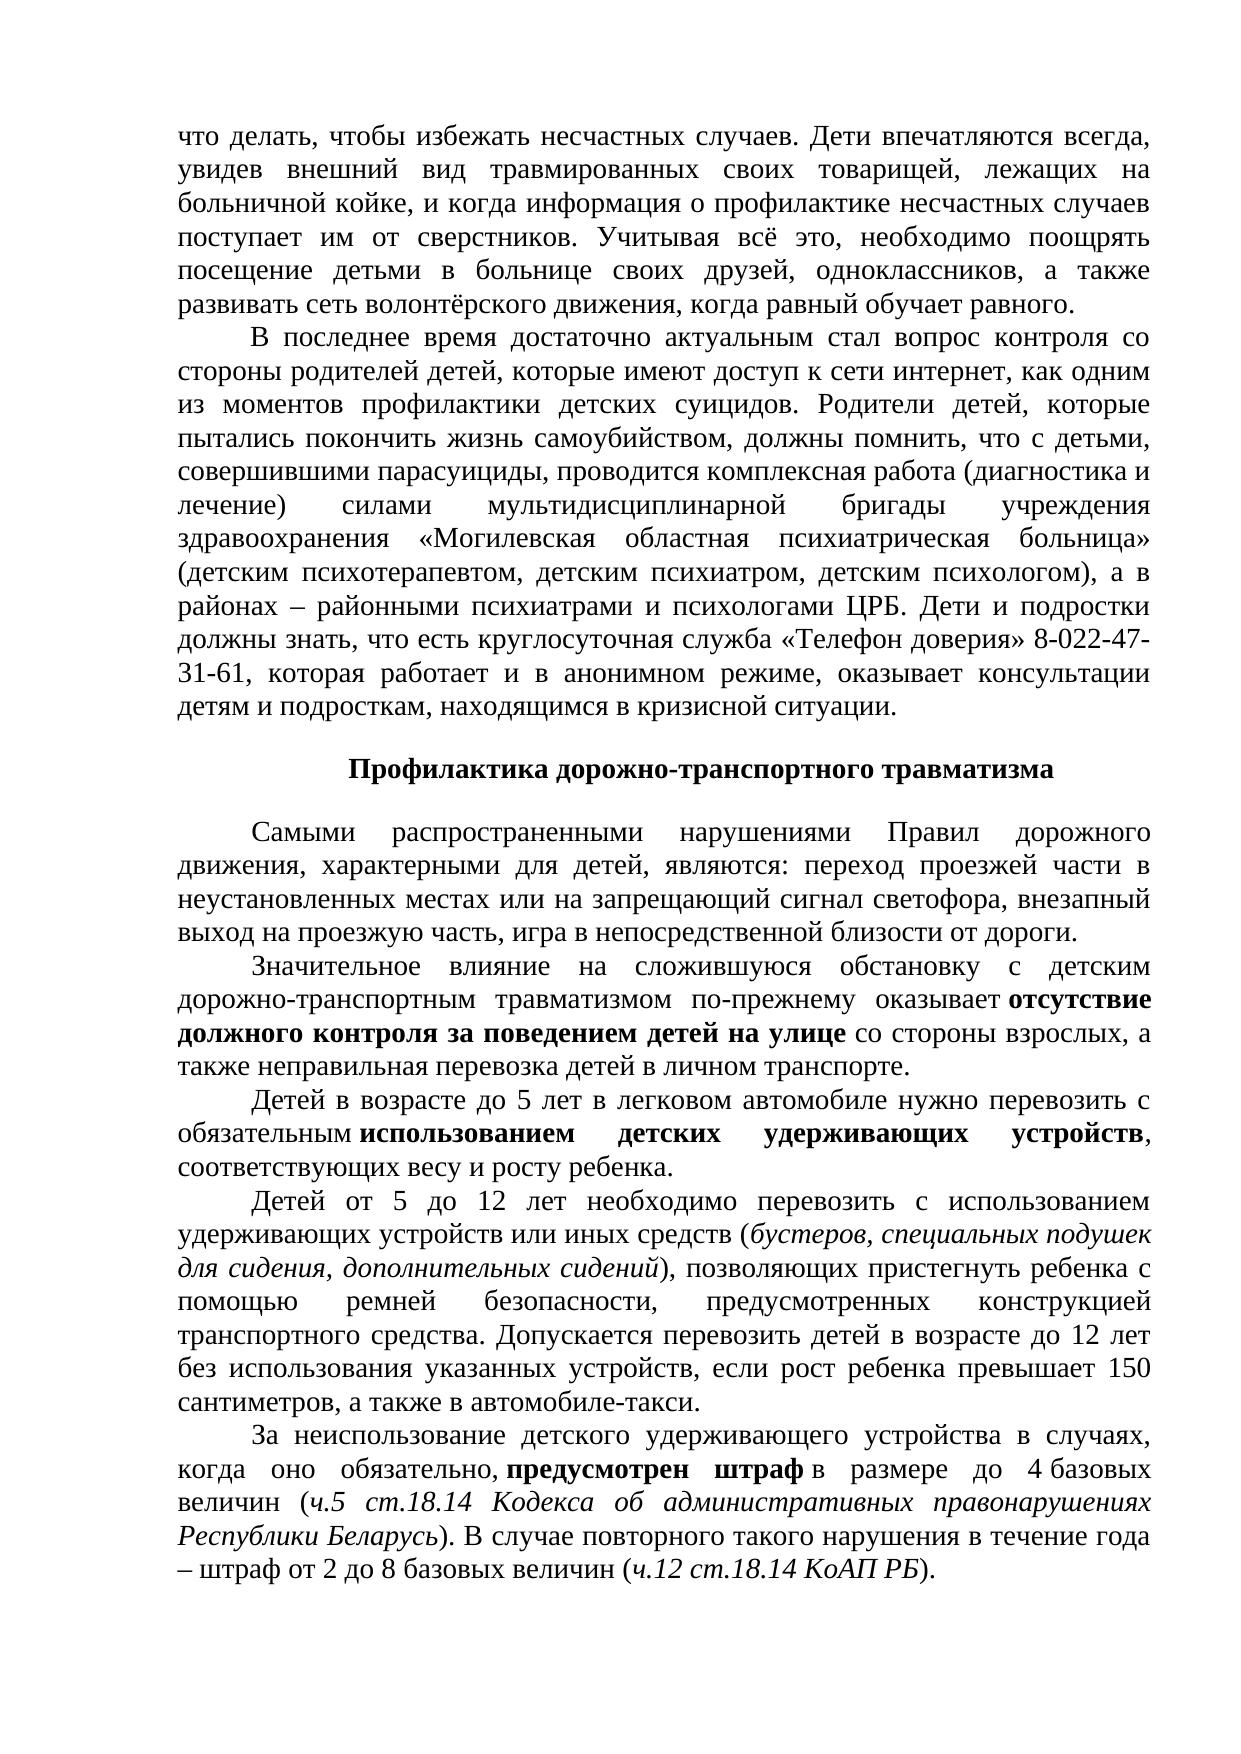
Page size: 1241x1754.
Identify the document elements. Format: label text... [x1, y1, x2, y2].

text Детей в возрасте до 5 лет в легковом автомобиле нужно перевозить с обязательным использованием детских удерживающих устройств, соответствующих весу и росту ребенка. [177, 1082, 1152, 1183]
text За неиспользование детского удерживающего устройства в случаях, когда оно обязательно, предусмотрен штраф в размере до 4 базовых величин (ч.5 ст.18.14 Кодекса об административных правонарушениях Республики Беларусь). В случае повторного такого нарушения в течение года – штраф от 2 до 8 базовых величин (ч.12 ст.18.14 КоАП РБ). [177, 1417, 1152, 1585]
text Значительное влияние на сложившуюся обстановку с детским дорожно-транспортным травматизмом по-прежнему оказывает отсутствие должного контроля за поведением детей на улице со стороны взрослых, а также неправильная перевозка детей в личном транспорте. [177, 948, 1152, 1082]
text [177, 118, 1151, 319]
text Профилактика дорожно-транспортного травматизма [177, 751, 1152, 784]
text Самыми распространенными нарушениями Правил дорожного движения, характерными для детей, являются: переход проезжей части в неустановленных местах или на запрещающий сигнал светофора, внезапный выход на проезжую часть, игра в непосредственной близости от дороги. [177, 814, 1152, 948]
text Детей от 5 до 12 лет необходимо перевозить с использованием удерживающих устройств или иных средств (бустеров, специальных подушек для сидения, дополнительных сидений), позволяющих пристегнуть ребенка с помощью ремней безопасности, предусмотренных конструкцией транспортного средства. Допускается перевозить детей в возрасте до 12 лет без использования указанных устройств, если рост ребенка превышает 150 сантиметров, а также в автомобиле-такси. [177, 1183, 1152, 1417]
text В последнее время достаточно актуальным стал вопрос контроля со стороны родителей детей, которые имеют доступ к сети интернет, как одним из моментов профилактики детских суицидов. Родители детей, которые пытались покончить жизнь самоубийством, должны помнить, что с детьми, совершившими парасуициды, проводится комплексная работа (диагностика и лечение) силами мультидисциплинарной бригады учреждения здравоохранения «Могилевская областная психиатрическая больница» (детским психотерапевтом, детским психиатром, детским психологом), а в районах – районными психиатрами и психологами ЦРБ. Дети и подростки должны знать, что есть круглосуточная служба «Телефон доверия» 8-022-47-31-61, которая работает и в анонимном режиме, оказывает консультации детям и подросткам, находящимся в кризисной ситуации. [177, 319, 1151, 722]
